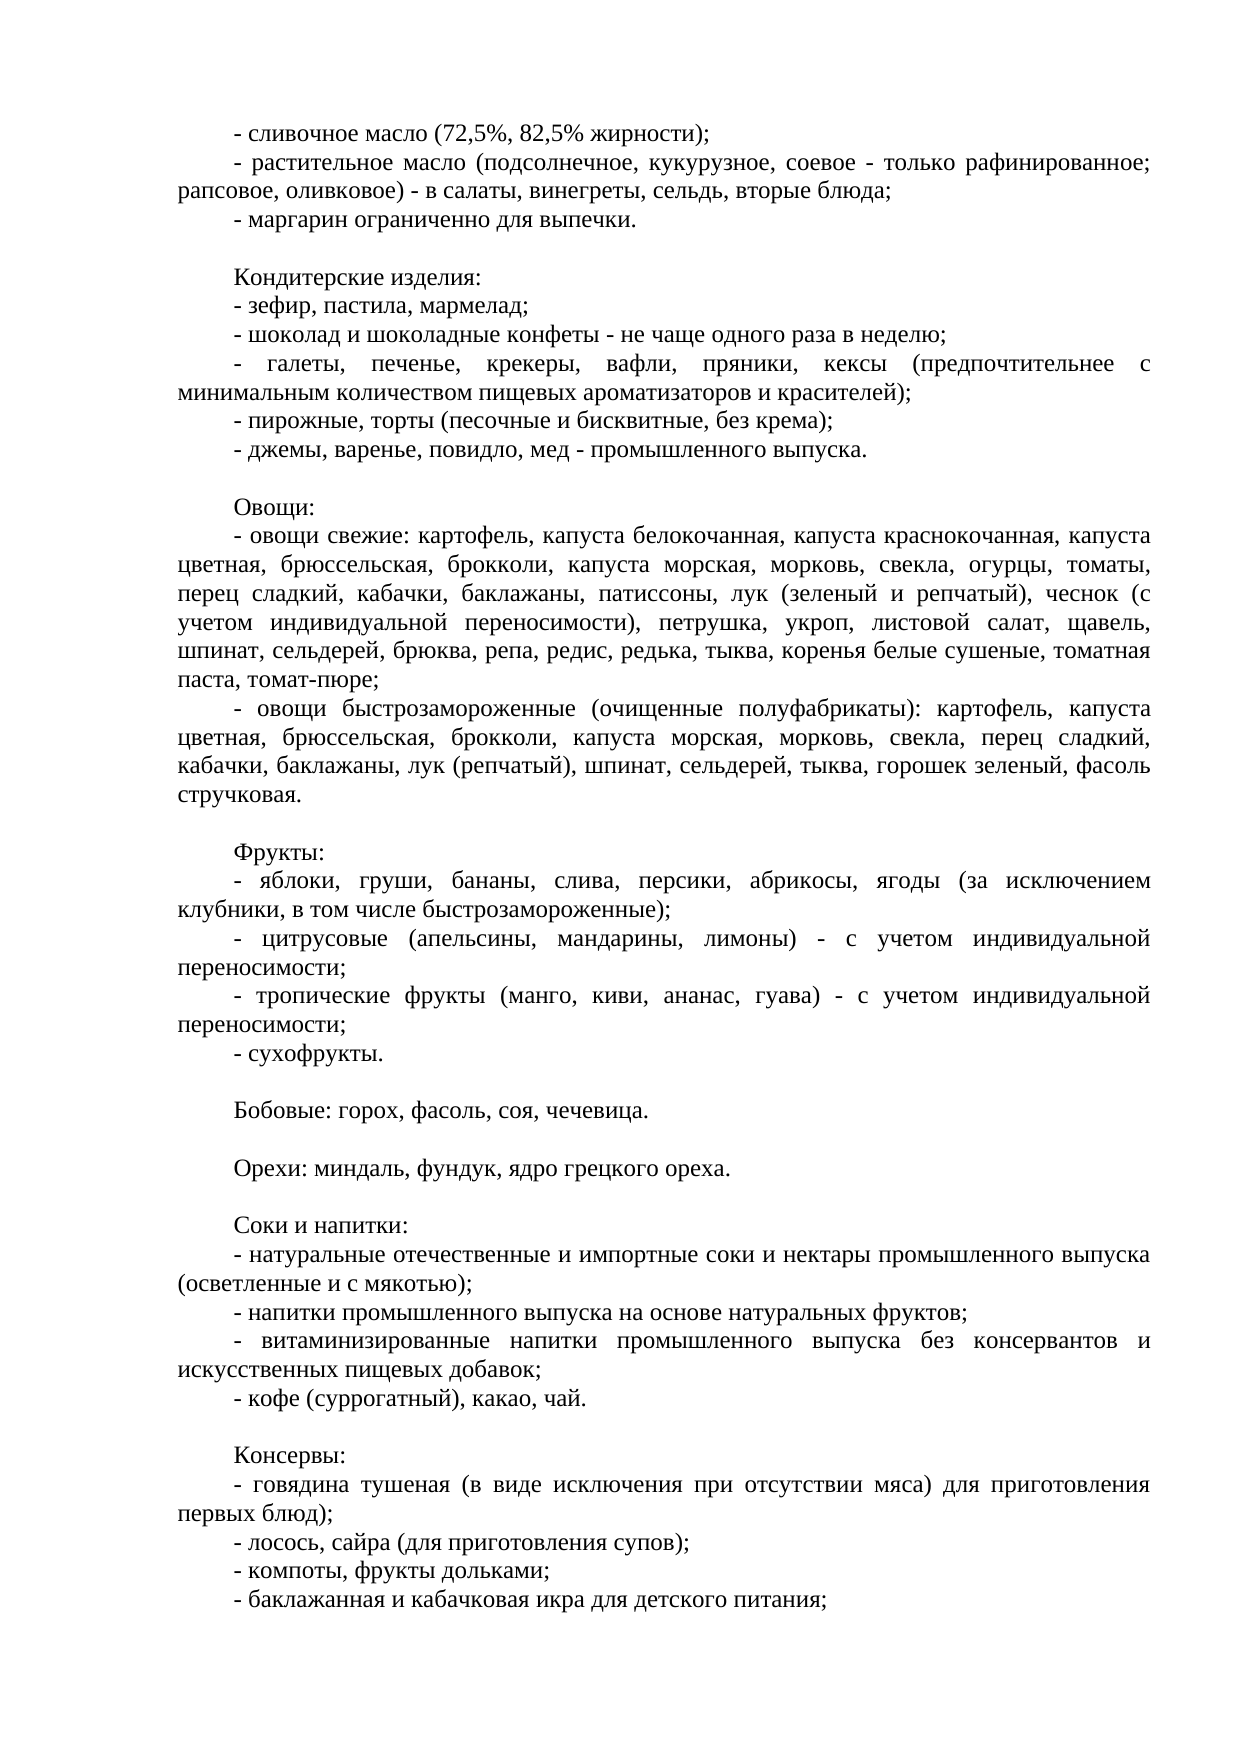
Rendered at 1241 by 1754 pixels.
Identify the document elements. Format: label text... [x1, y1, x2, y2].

text - натуральные отечественные и импортные соки и нектары промышленного выпуска (осветленные и с мякотью); [177, 1239, 1152, 1297]
text - овощи свежие: картофель, капуста белокочанная, капуста краснокочанная, капуста цветная, брюссельская, брокколи, капуста морская, морковь, свекла, огурцы, томаты, перец сладкий, кабачки, баклажаны, патиссоны, лук (зеленый и репчатый), чеснок (с учетом индивидуальной переносимости), петрушка, укроп, листовой салат, щавель, шпинат, сельдерей, брюква, репа, редис, редька, тыква, коренья белые сушеные, томатная паста, томат-пюре; [177, 521, 1152, 693]
text - маргарин ограниченно для выпечки. [177, 204, 1152, 233]
text - компоты, фрукты дольками; [177, 1556, 1152, 1584]
text - говядина тушеная (в виде исключения при отсутствии мяса) для приготовления первых блюд); [177, 1469, 1152, 1527]
text - тропические фрукты (манго, киви, ананас, гуава) - с учетом индивидуальной переносимости; [177, 981, 1152, 1038]
text Бобовые: горох, фасоль, соя, чечевица. [177, 1096, 1152, 1124]
text Консервы: [177, 1441, 1152, 1469]
text Фрукты: [177, 837, 1152, 866]
text - яблоки, груши, бананы, слива, персики, абрикосы, ягоды (за исключением клубники, в том числе быстрозамороженные); [177, 866, 1152, 923]
text - кофе (суррогатный), какао, чай. [177, 1383, 1152, 1412]
text - шоколад и шоколадные конфеты - не чаще одного раза в неделю; [177, 319, 1152, 348]
text Овощи: [177, 492, 1152, 521]
text - сухофрукты. [177, 1038, 1152, 1067]
text - напитки промышленного выпуска на основе натуральных фруктов; [177, 1297, 1152, 1326]
text - баклажанная и кабачковая икра для детского питания; [177, 1584, 1152, 1613]
text - лосось, сайра (для приготовления супов); [177, 1527, 1152, 1556]
text - витаминизированные напитки промышленного выпуска без консервантов и искусственных пищевых добавок; [177, 1326, 1152, 1383]
text Соки и напитки: [177, 1211, 1152, 1239]
text - галеты, печенье, крекеры, вафли, пряники, кексы (предпочтительнее с минимальным количеством пищевых ароматизаторов и красителей); [177, 348, 1152, 406]
text - пирожные, торты (песочные и бисквитные, без крема); [177, 406, 1152, 434]
text Орехи: миндаль, фундук, ядро грецкого ореха. [177, 1153, 1152, 1182]
text - сливочное масло (72,5%, 82,5% жирности); [177, 118, 1152, 147]
text - овощи быстрозамороженные (очищенные полуфабрикаты): картофель, капуста цветная, брюссельская, брокколи, капуста морская, морковь, свекла, перец сладкий, кабачки, баклажаны, лук (репчатый), шпинат, сельдерей, тыква, горошек зеленый, фасоль стручковая. [177, 693, 1152, 808]
text - зефир, пастила, мармелад; [177, 291, 1152, 319]
text - джемы, варенье, повидло, мед - промышленного выпуска. [177, 434, 1152, 463]
text Кондитерские изделия: [177, 262, 1152, 291]
text - растительное масло (подсолнечное, кукурузное, соевое - только рафинированное; рапсовое, оливковое) - в салаты, винегреты, сельдь, вторые блюда; [177, 147, 1152, 204]
text - цитрусовые (апельсины, мандарины, лимоны) - с учетом индивидуальной переносимости; [177, 923, 1152, 981]
